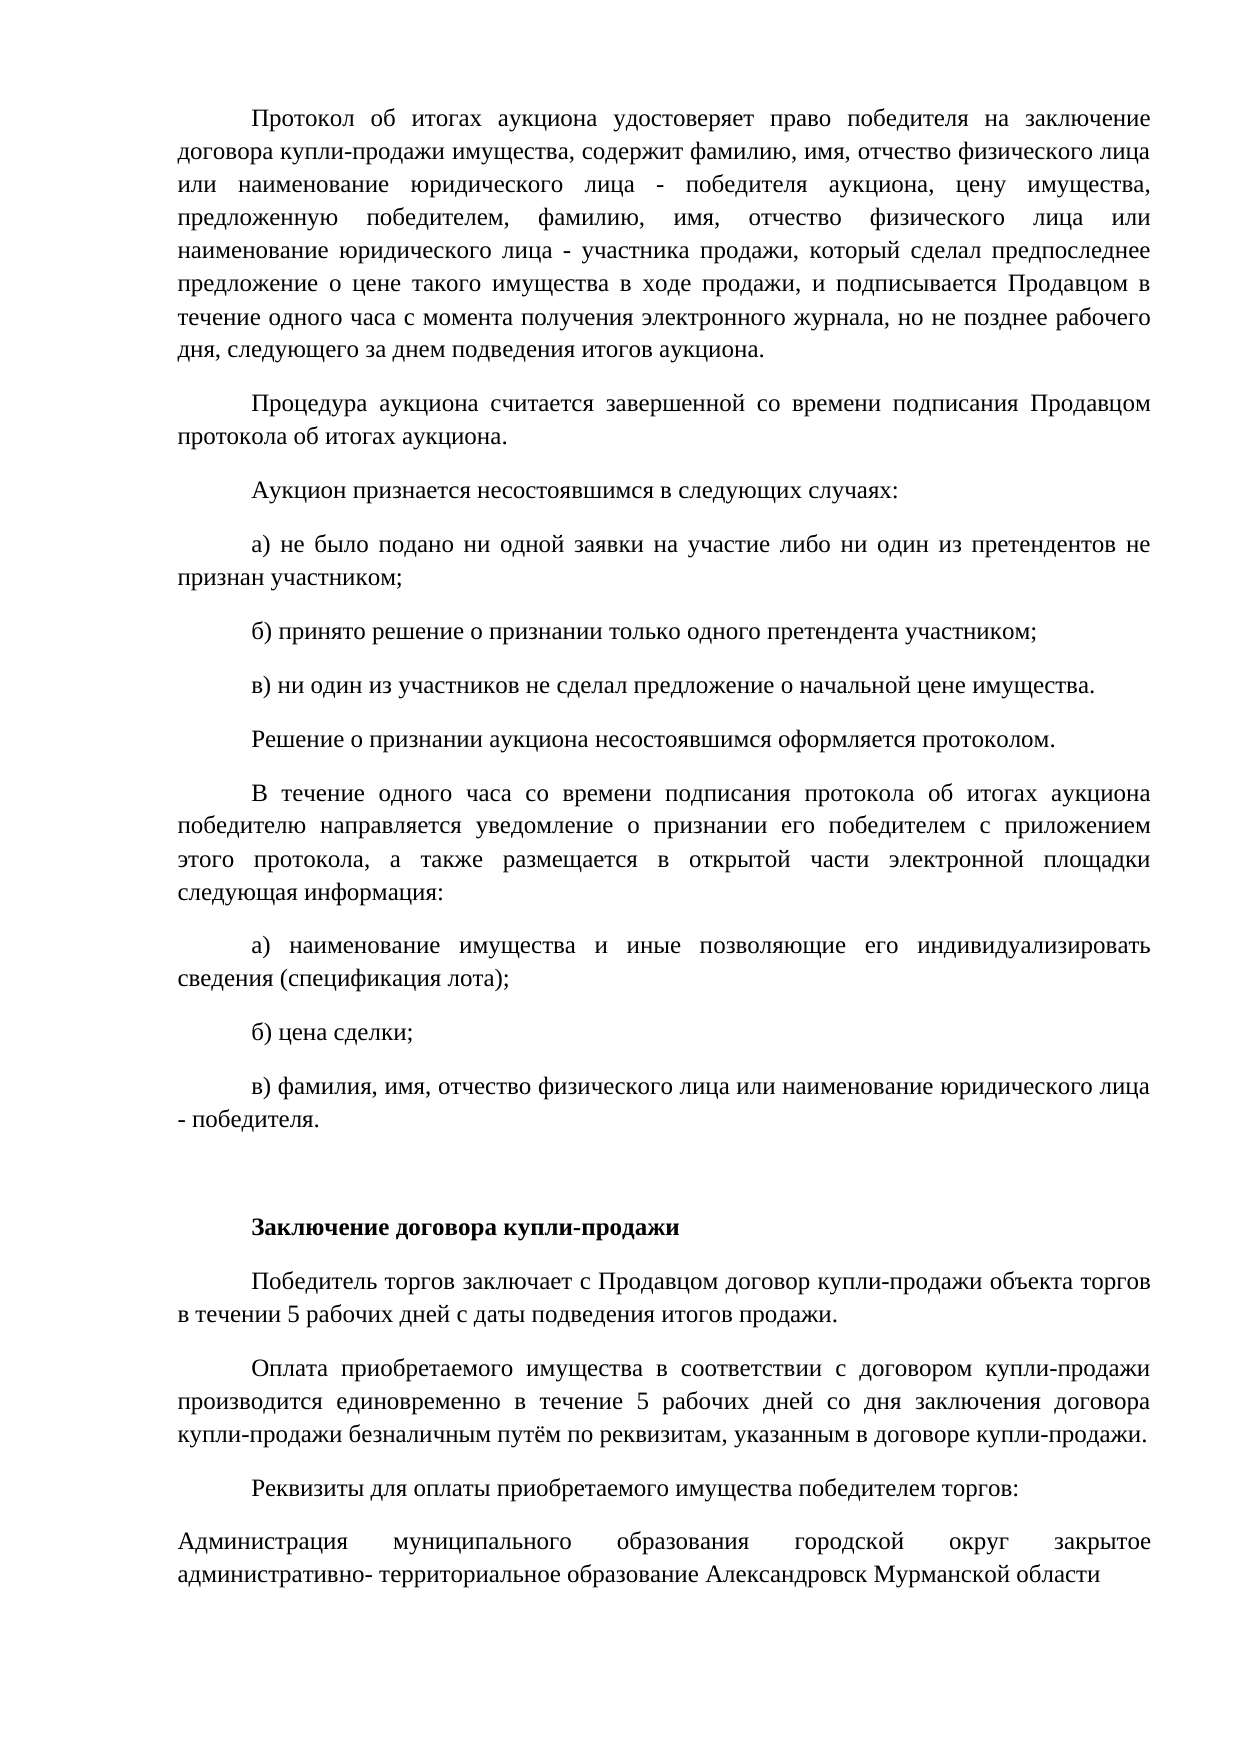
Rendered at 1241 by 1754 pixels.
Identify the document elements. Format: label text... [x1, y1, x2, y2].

text б) цена сделки; [177, 1017, 1151, 1046]
text Заключение договора купли-продажи [177, 1212, 1151, 1241]
text Процедура аукциона считается завершенной со времени подписания Продавцом протокола об итогах аукциона. [177, 388, 1151, 450]
text а) не было подано ни одной заявки на участие либо ни один из претендентов не признан участником; [177, 529, 1151, 591]
text В течение одного часа со времени подписания протокола об итогах аукциона победителю направляется уведомление о признании его победителем с приложением этого протокола, а также размещается в открытой части электронной площадки следующая информация: [177, 778, 1151, 905]
text Оплата приобретаемого имущества в соответствии с договором купли-продажи производится единовременно в течение 5 рабочих дней со дня заключения договора купли-продажи безналичным путём по реквизитам, указанным в договоре купли-продажи. [177, 1353, 1151, 1447]
text а) наименование имущества и иные позволяющие его индивидуализировать сведения (спецификация лота); [177, 931, 1151, 992]
text Администрация муниципального образования городской округ закрытое административно- территориальное образование Александровск Мурманской области [177, 1526, 1151, 1588]
text Решение о признании аукциона несостоявшимся оформляется протоколом. [177, 724, 1151, 752]
text в) ни один из участников не сделал предложение о начальной цене имущества. [177, 670, 1151, 699]
text Аукцион признается несостоявшимся в следующих случаях: [177, 475, 1151, 504]
text Победитель торгов заключает с Продавцом договор купли-продажи объекта торгов в течении 5 рабочих дней с даты подведения итогов продажи. [177, 1266, 1151, 1328]
text Реквизиты для оплаты приобретаемого имущества победителем торгов: [177, 1473, 1151, 1501]
text в) фамилия, имя, отчество физического лица или наименование юридического лица - победителя. [177, 1071, 1151, 1133]
text б) принято решение о признании только одного претендента участником; [177, 616, 1151, 645]
text Протокол об итогах аукциона удостоверяет право победителя на заключение договора купли-продажи имущества, содержит фамилию, имя, отчество физического лица или наименование юридического лица - победителя аукциона, цену имущества, предложенную победителем, фамилию, имя, отчество физического лица или наименование юридического лица - участника продажи, который сделал предпоследнее предложение о цене такого имущества в ходе продажи, и подписывается Продавцом в течение одного часа с момента получения электронного журнала, но не позднее рабочего дня, следующего за днем подведения итогов аукциона. [177, 103, 1151, 363]
